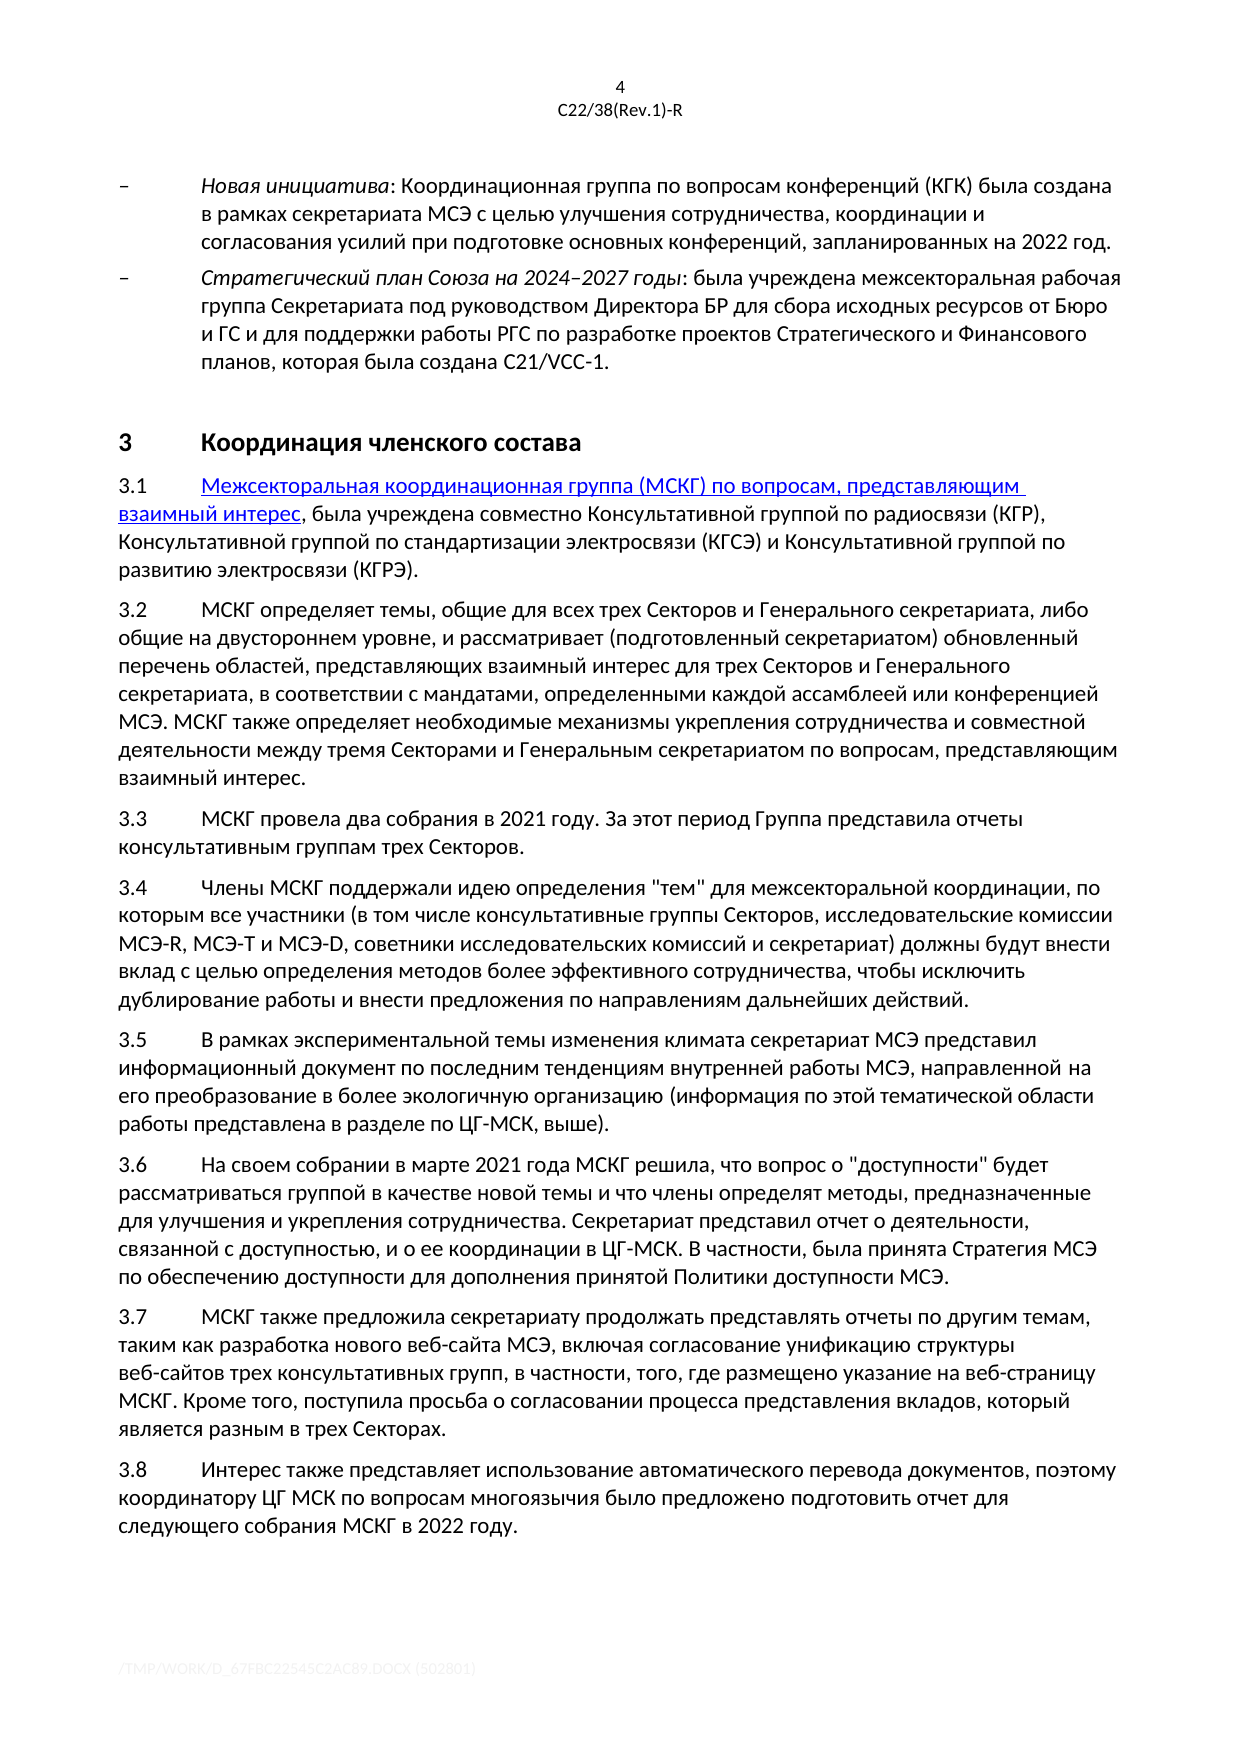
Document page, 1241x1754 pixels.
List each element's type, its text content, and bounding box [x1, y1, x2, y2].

text – Стратегический план Союза на 2024–2027 годы: была учреждена межсекторальная рабочая группа Секретариата под руководством Директора БР для сбора исходных ресурсов от Бюро и ГС и для поддержки работы РГС по разработке проектов Стратегического и Финансового планов, которая была создана C21/VCC-1. [118, 263, 1122, 375]
text 3.6 На своем собрании в марте 2021 года МСКГ решила, что вопрос о "доступности" будет рассматриваться группой в качестве новой темы и что члены определят методы, предназначенные для улучшения и укрепления сотрудничества. Секретариат представил отчет о деятельности, связанной с доступностью, и о ее координации в ЦГ-МСК. В частности, была принята Стратегия МСЭ по обеспечению доступности для дополнения принятой Политики доступности МСЭ. [118, 1150, 1122, 1290]
subtitle 3 Координация членского состава [118, 425, 1122, 458]
text 3.3 МСКГ провела два собрания в 2021 году. За этот период Группа представила отчеты консультативным группам трех Секторов. [118, 804, 1122, 860]
text 3.5 В рамках экспериментальной темы изменения климата секретариат МСЭ представил информационный документ по последним тенденциям внутренней работы МСЭ, направленной на его преобразование в более экологичную организацию (информация по этой тематической области работы представлена в разделе по ЦГ-МСК, выше). [118, 1025, 1122, 1137]
text 3.2 МСКГ определяет темы, общие для всех трех Секторов и Генерального секретариата, либо общие на двустороннем уровне, и рассматривает (подготовленный секретариатом) обновленный перечень областей, представляющих взаимный интерес для трех Секторов и Генерального секретариата, в соответствии с мандатами, определенными каждой ассамблеей или конференцией МСЭ. МСКГ также определяет необходимые механизмы укрепления сотрудничества и совместной деятельности между тремя Секторами и Генеральным секретариатом по вопросам, представляющим взаимный интерес. [118, 595, 1122, 792]
text 3.7 МСКГ также предложила секретариату продолжать представлять отчеты по другим темам, таким как разработка нового веб-сайта МСЭ, включая согласование унификацию структуры веб-сайтов трех консультативных групп, в частности, того, где размещено указание на веб-страницу МСКГ. Кроме того, поступила просьба о согласовании процесса представления вкладов, который является разным в трех Секторах. [118, 1302, 1122, 1442]
text – Новая инициатива: Координационная группа по вопросам конференций (КГК) была создана в рамках секретариата МСЭ с целью улучшения сотрудничества, координации и согласования усилий при подготовке основных конференций, запланированных на 2022 год. [118, 171, 1122, 255]
text 3.1 Межсекторальная координационная группа (МСКГ) по вопросам, представляющим взаимный интерес, была учреждена совместно Консультативной группой по радиосвязи (КГР), Консультативной группой по стандартизации электросвязи (КГСЭ) и Консультативной группой по развитию электросвязи (КГРЭ). [118, 471, 1122, 583]
text 3.4 Члены МСКГ поддержали идею определения "тем" для межсекторальной координации, по которым все участники (в том числе консультативные группы Секторов, исследовательские комиссии МСЭ-R, МСЭ-T и МСЭ-D, советники исследовательских комиссий и секретариат) должны будут внести вклад с целью определения методов более эффективного сотрудничества, чтобы исключить дублирование работы и внести предложения по направлениям дальнейших действий. [118, 873, 1122, 1013]
text 3.8 Интерес также представляет использование автоматического перевода документов, поэтому координатору ЦГ МСК по вопросам многоязычия было предложено подготовить отчет для следующего собрания МСКГ в 2022 году. [118, 1455, 1122, 1539]
